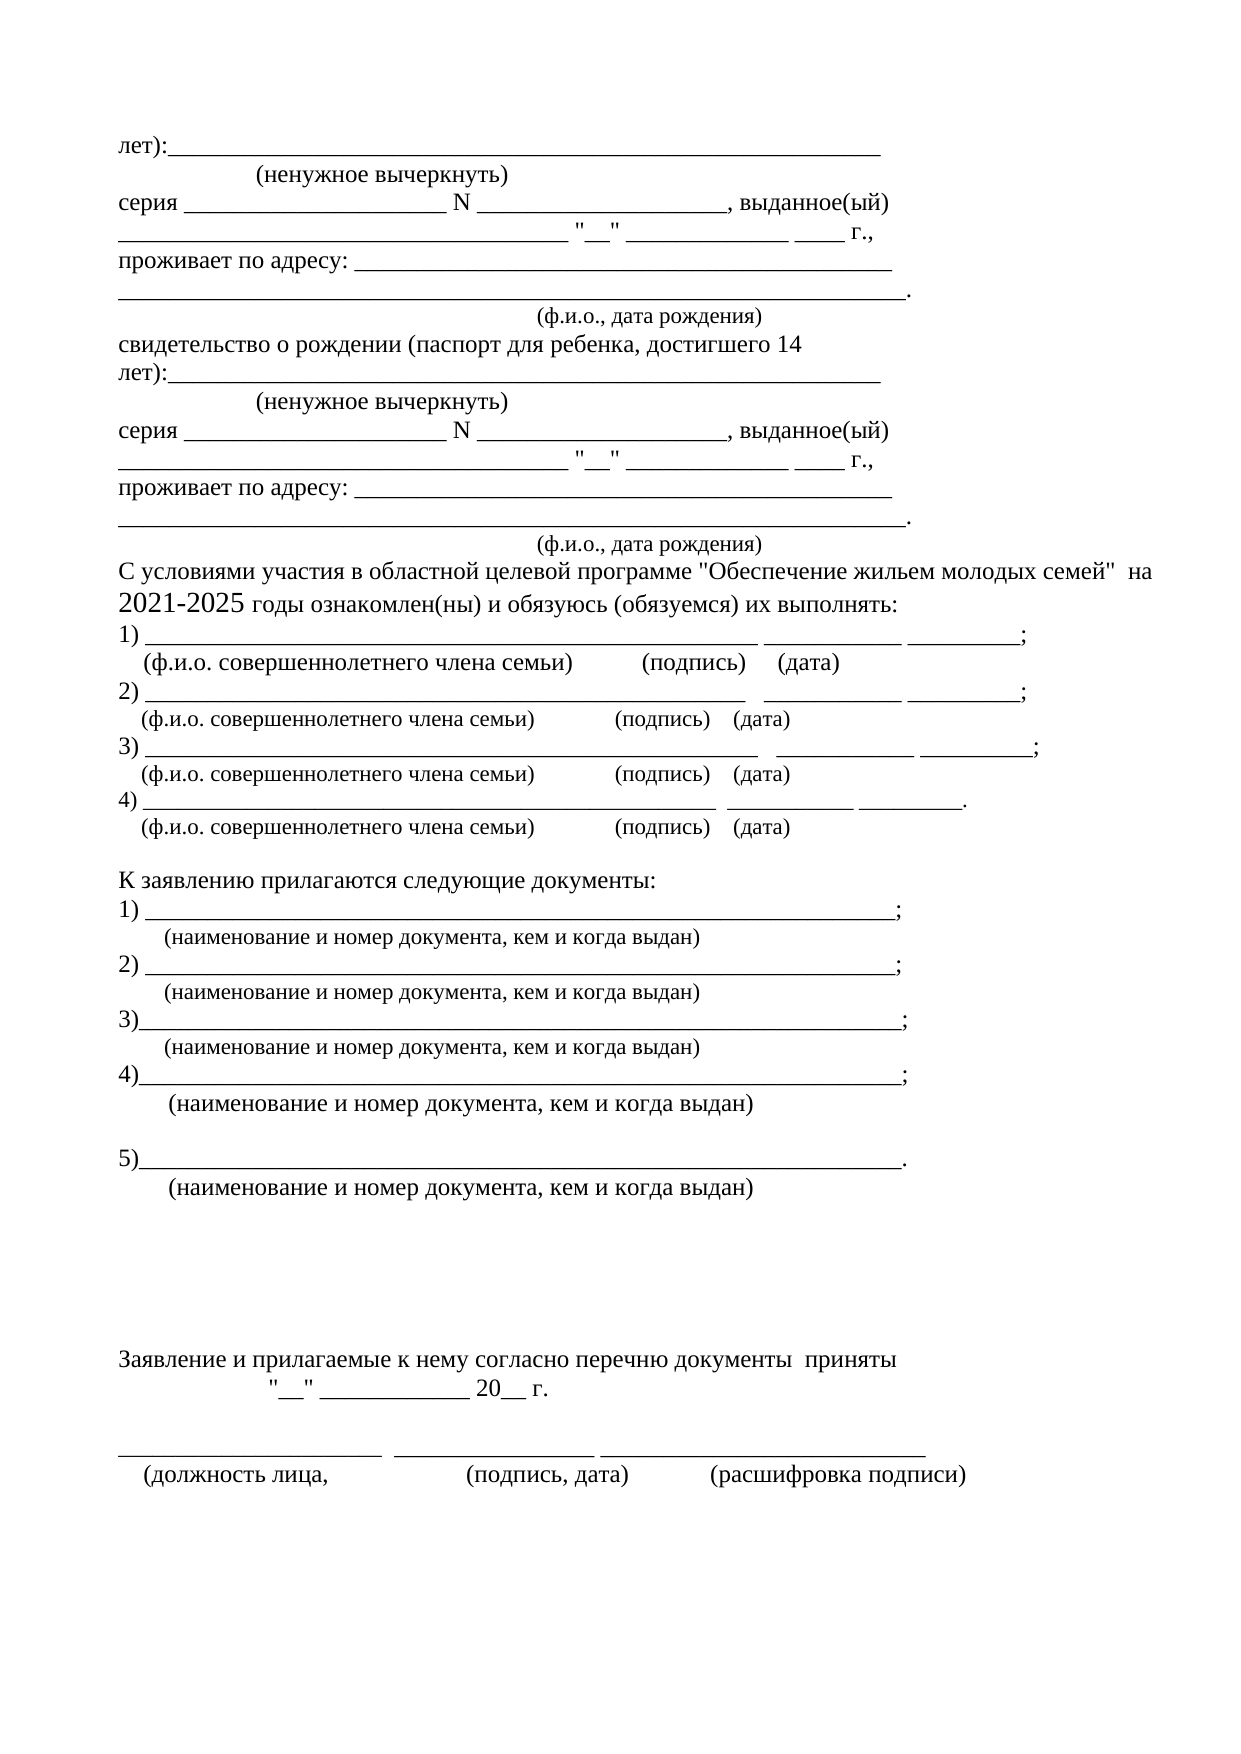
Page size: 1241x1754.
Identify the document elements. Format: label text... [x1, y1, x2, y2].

text серия _____________________ N ____________________, выданное(ый) [118, 187, 1181, 216]
text проживает по адресу: ___________________________________________ [118, 472, 1181, 501]
text 1) ____________________________________________________________; [118, 894, 1181, 923]
text 3)_____________________________________________________________; [118, 1004, 1181, 1033]
text (наименование и номер документа, кем и когда выдан) [118, 1172, 1181, 1201]
text (должность лица, (подпись, дата) (расшифровка подписи) [118, 1459, 1181, 1488]
text (наименование и номер документа, кем и когда выдан) [118, 1088, 1181, 1117]
text (ф.и.о. совершеннолетнего члена семьи) (подпись) (дата) [118, 813, 1181, 839]
text ____________________________________ "__" _____________ ____ г., [118, 216, 1181, 245]
text серия _____________________ N ____________________, выданное(ый) [118, 415, 1181, 444]
text проживает по адресу: ___________________________________________ [118, 245, 1181, 274]
text (ф.и.о. совершеннолетнего члена семьи) (подпись) (дата) [118, 760, 1181, 786]
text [118, 130, 1181, 159]
text 4) __________________________________________________ ___________ _________. [118, 786, 1181, 813]
text (наименование и номер документа, кем и когда выдан) [118, 1033, 1181, 1059]
text свидетельство о рождении (паспорт для ребенка, достигшего 14 лет):_________________________________________________________ [118, 329, 1181, 386]
text _______________________________________________________________. [118, 501, 1181, 530]
text _______________________________________________________________. [118, 274, 1181, 302]
text 3) _________________________________________________ ___________ _________; [118, 731, 1181, 760]
text 1) _________________________________________________ ___________ _________; [118, 619, 1181, 647]
text 5)_____________________________________________________________. [118, 1143, 1181, 1172]
text (ф.и.о. совершеннолетнего члена семьи) (подпись) (дата) [118, 647, 1181, 676]
text (ф.и.о., дата рождения) [118, 302, 1181, 329]
text Заявление и прилагаемые к нему согласно перечню документы приняты [118, 1344, 1181, 1373]
text С условиями участия в областной целевой программе "Обеспечение жильем молодых семей" на 2021-2025 годы ознакомлен(ны) и обязуюсь (обязуемся) их выполнять: [118, 556, 1181, 619]
text 2) ____________________________________________________________; [118, 949, 1181, 978]
text (ф.и.о. совершеннолетнего члена семьи) (подпись) (дата) [118, 705, 1181, 731]
text (наименование и номер документа, кем и когда выдан) [118, 978, 1181, 1004]
text _______________________ ________________ __________________________ [118, 1431, 1181, 1459]
text 2) ________________________________________________ ___________ _________; [118, 676, 1181, 705]
text К заявлению прилагаются следующие документы: [118, 865, 1181, 894]
text 4)_____________________________________________________________; [118, 1059, 1181, 1088]
text (ф.и.о., дата рождения) [118, 530, 1181, 556]
text ____________________________________ "__" _____________ ____ г., [118, 444, 1181, 472]
text (ненужное вычеркнуть) [118, 159, 1181, 187]
text (ненужное вычеркнуть) [118, 386, 1181, 415]
text (наименование и номер документа, кем и когда выдан) [118, 923, 1181, 949]
text "__" ____________ 20__ г. [118, 1373, 1181, 1402]
